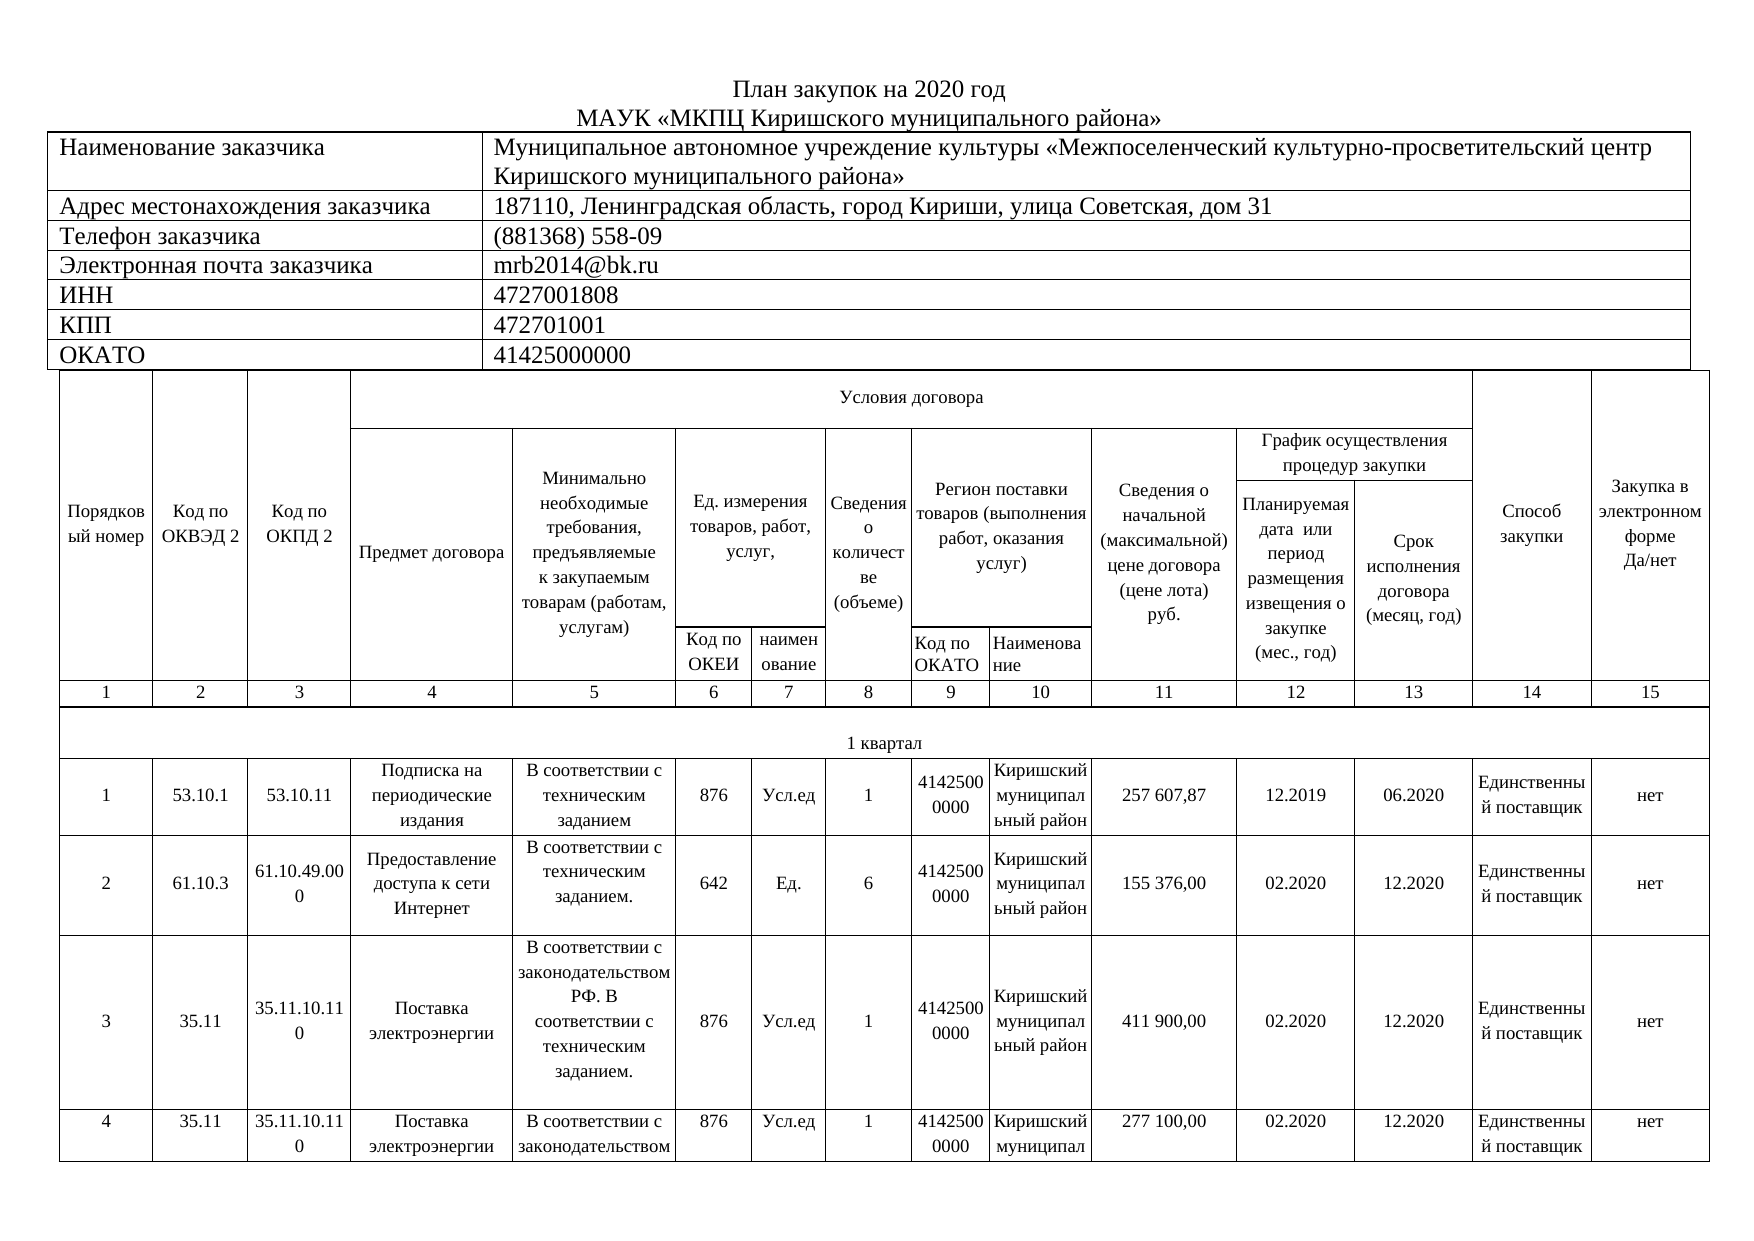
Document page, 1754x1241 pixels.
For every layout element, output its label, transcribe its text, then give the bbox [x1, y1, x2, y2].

table_cell 7 [752, 681, 825, 706]
table_cell Киришский муниципальный район [990, 936, 1091, 1109]
table_header Условия договора [351, 371, 1472, 428]
table_cell 876 [676, 936, 751, 1109]
table_cell Ед. измерения товаров, работ, услуг, [676, 429, 825, 626]
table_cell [1473, 1110, 1591, 1161]
table_cell Срок исполнения договора (месяц, год) [1355, 481, 1472, 679]
table_cell 4727001808 [483, 280, 1690, 309]
table_cell Подписка на периодические издания [351, 759, 512, 834]
table_cell 41425000000 [912, 836, 989, 935]
table_cell В соответствии с техническим заданием [513, 759, 675, 834]
table_cell 155 376,00 [1092, 836, 1236, 935]
table_cell 41425000000 [912, 936, 989, 1109]
table_cell 02.2020 [1237, 936, 1354, 1109]
table_cell ИНН [48, 280, 482, 309]
table_cell 257 607,87 [1092, 759, 1236, 834]
table_cell 5 [513, 681, 675, 706]
table_cell 13 [1355, 681, 1472, 706]
table_header Закупка в электронном форме Да/нет [1592, 371, 1709, 679]
table_cell 14 [1473, 681, 1591, 706]
table_cell Единственный поставщик [1473, 936, 1591, 1109]
table_cell 1 [826, 936, 911, 1109]
table_cell 1 [826, 759, 911, 834]
table_cell 15 [1592, 681, 1709, 706]
table_cell 11 [1092, 681, 1236, 706]
table_cell ОКАТО [48, 340, 482, 369]
table_cell 12 [1237, 681, 1354, 706]
table_cell 642 [676, 836, 751, 935]
table_cell Адрес местонахождения заказчика [48, 191, 482, 220]
table_cell 1 квартал [60, 708, 1709, 758]
table_cell нет [1592, 759, 1709, 834]
table_cell 187110, Ленинградская область, город Кириши, улица Советская, дом 31 [483, 191, 1690, 220]
table_cell Усл.ед [752, 759, 825, 834]
table_header Порядковый номер [60, 371, 152, 679]
table_cell 12.2020 [1355, 1110, 1472, 1161]
table_header Код по ОКВЭД 2 [153, 371, 247, 679]
table_cell 53.10.1 [153, 759, 247, 834]
table_header Способ закупки [1473, 371, 1591, 679]
table_cell 41425000000 [483, 340, 1690, 369]
table_cell 12.2020 [1355, 936, 1472, 1109]
table_cell 2 [153, 681, 247, 706]
table_cell 61.10.49.000 [248, 836, 350, 935]
table_cell 4 [351, 681, 512, 706]
table_cell 02.2020 [1237, 836, 1354, 935]
table_cell Наименование [990, 628, 1091, 679]
table_cell 02.2020 [1237, 1110, 1354, 1161]
table_cell нет [1592, 936, 1709, 1109]
table_cell Минимально необходимые требования, предъявляемые к закупаемым товарам (работам, услугам) [513, 429, 675, 679]
table_cell 35.11 [153, 936, 247, 1109]
table_cell 411 900,00 [1092, 936, 1236, 1109]
table_cell КПП [48, 310, 482, 339]
table_cell В соответствии с техническим заданием. [513, 836, 675, 935]
table_cell нет [1592, 1110, 1709, 1161]
table_cell 41425000000 [912, 1110, 989, 1161]
table_cell 12.2020 [1355, 836, 1472, 935]
table_header Код по ОКПД 2 [248, 371, 350, 679]
table_cell (881368) 558-09 [483, 221, 1690, 249]
table_cell 6 [676, 681, 751, 706]
table_cell Код по ОКАТО [912, 628, 989, 679]
table_cell Ед. [752, 836, 825, 935]
table_cell Киришский муниципальный район [990, 759, 1091, 834]
table_cell 35.11 [153, 1110, 247, 1161]
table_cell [990, 1110, 1091, 1161]
table_cell Код по ОКЕИ [676, 628, 751, 679]
table_cell 10 [990, 681, 1091, 706]
table_cell Сведения о начальной (максимальной) цене договора (цене лота) руб. [1092, 429, 1236, 679]
table_cell 4 [60, 1110, 152, 1161]
table_cell В соответствии с законодательством РФ. В соответствии с техническим заданием. [513, 936, 675, 1109]
table_cell 876 [676, 1110, 751, 1161]
table_cell наименование [752, 628, 825, 679]
table_cell 1 [60, 759, 152, 834]
table_cell Предмет договора [351, 429, 512, 679]
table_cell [513, 1110, 675, 1161]
table_cell Единственный поставщик [1473, 759, 1591, 834]
table_cell Телефон заказчика [48, 221, 482, 249]
table_cell Поставка электроэнергии [351, 936, 512, 1109]
table_cell Единственный поставщик [1473, 836, 1591, 935]
table_cell Сведения о количестве (объеме) [826, 429, 911, 679]
table_cell 35.11.10.110 [248, 936, 350, 1109]
table_cell Предоставление доступа к сети Интернет [351, 836, 512, 935]
table_cell 9 [912, 681, 989, 706]
table_cell 277 100,00 [1092, 1110, 1236, 1161]
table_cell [351, 1110, 512, 1161]
table_cell Киришский муниципальный район [990, 836, 1091, 935]
table_cell 53.10.11 [248, 759, 350, 834]
table_header Наименование заказчика [48, 133, 482, 190]
table_header Муниципальное автономное учреждение культуры «Межпоселенческий культурно-просветительский центр Киришского муниципального района» [483, 133, 1690, 190]
table_cell 472701001 [483, 310, 1690, 339]
table_cell График осуществления процедур закупки [1237, 429, 1472, 479]
table_cell 3 [248, 681, 350, 706]
table_cell 06.2020 [1355, 759, 1472, 834]
table_cell 1 [60, 681, 152, 706]
table_cell mrb2014@bk.ru [483, 251, 1690, 279]
table_cell 2 [60, 836, 152, 935]
table_cell 8 [826, 681, 911, 706]
table_cell нет [1592, 836, 1709, 935]
table_cell 41425000000 [912, 759, 989, 834]
table_cell 3 [60, 936, 152, 1109]
table_cell Усл.ед [752, 1110, 825, 1161]
table_cell 35.11.10.110 [248, 1110, 350, 1161]
table_cell 6 [826, 836, 911, 935]
table_cell Электронная почта заказчика [48, 251, 482, 279]
table_cell Планируемая дата или период размещения извещения о закупке (мес., год) [1237, 481, 1354, 679]
table_cell 61.10.3 [153, 836, 247, 935]
table_cell 12.2019 [1237, 759, 1354, 834]
table_cell 876 [676, 759, 751, 834]
table_cell 1 [826, 1110, 911, 1161]
table_cell Регион поставки товаров (выполнения работ, оказания услуг) [912, 429, 1091, 626]
table_cell Усл.ед [752, 936, 825, 1109]
